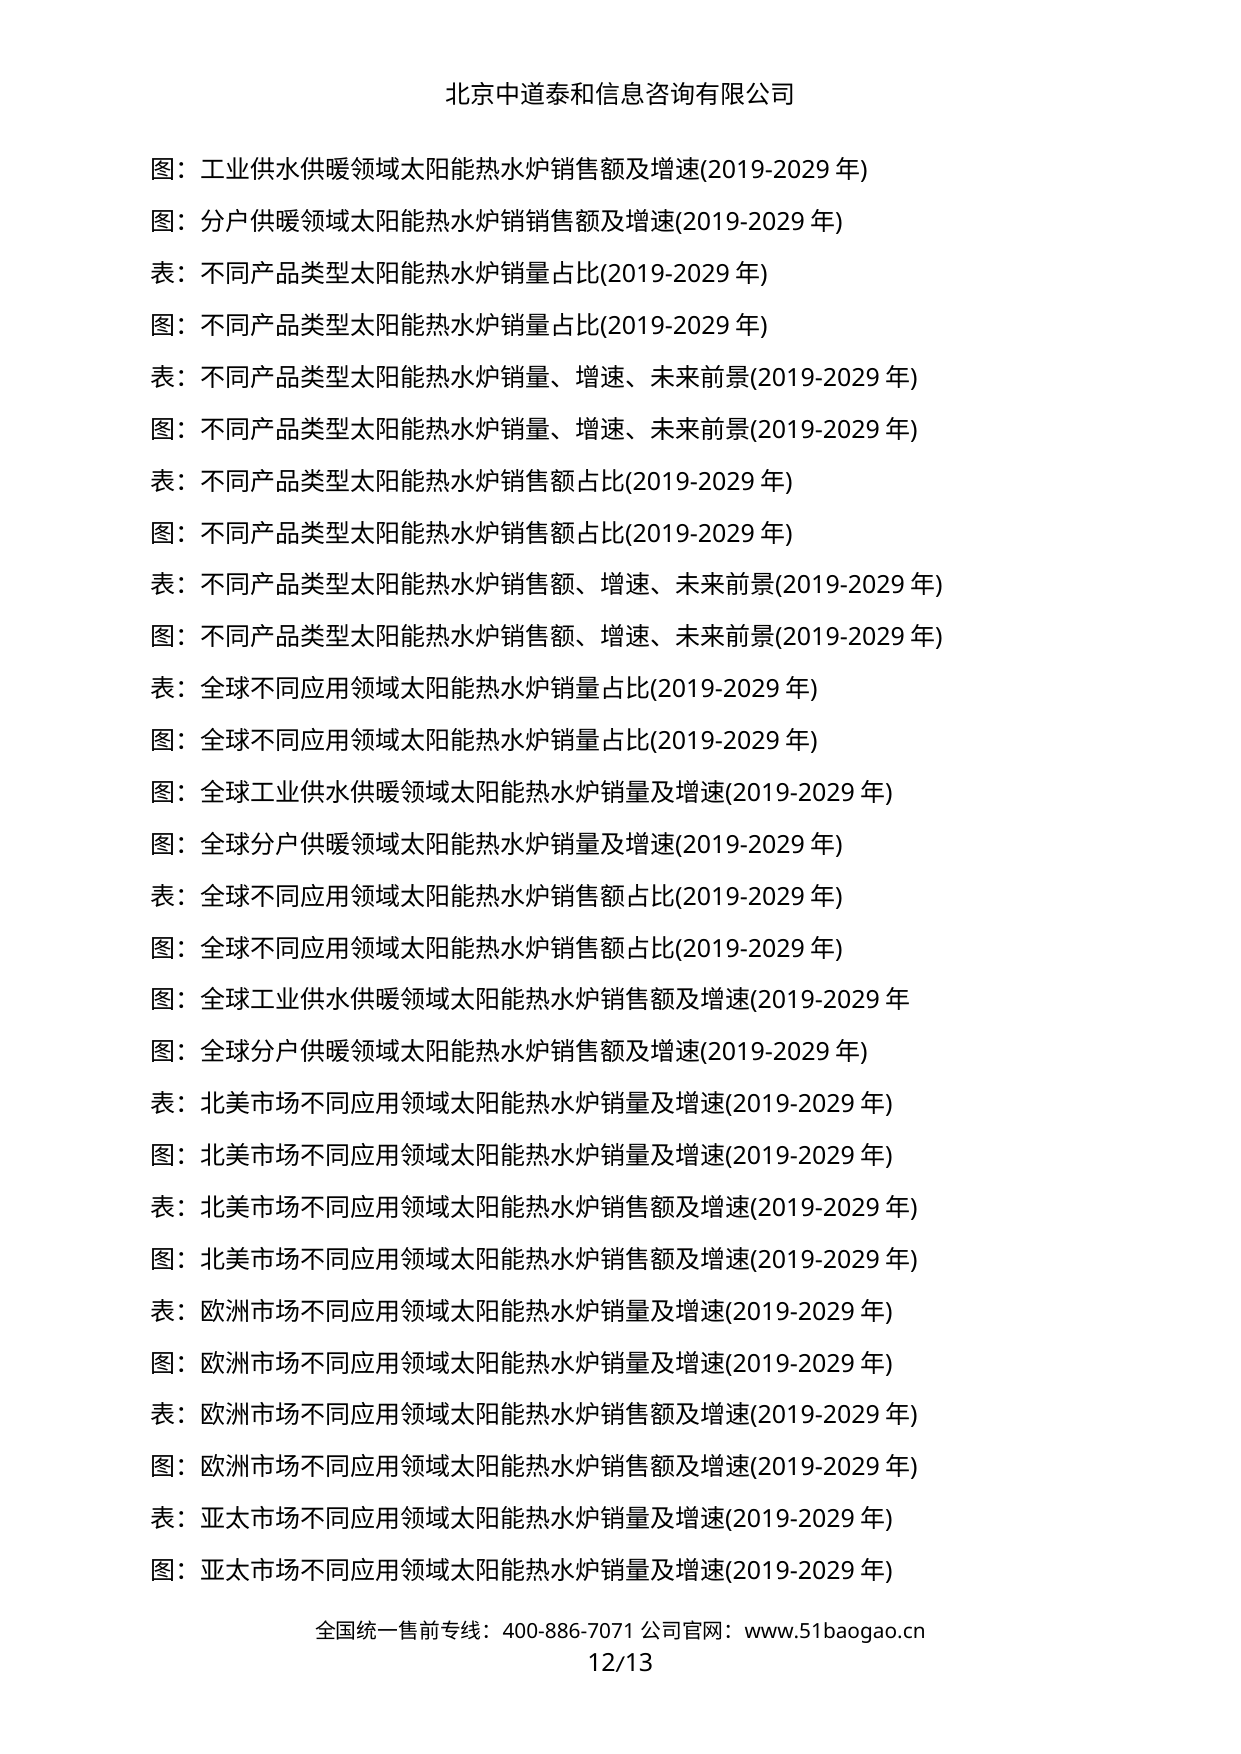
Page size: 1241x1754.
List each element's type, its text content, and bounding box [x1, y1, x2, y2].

text 图：全球工业供水供暖领域太阳能热水炉销售额及增速(2019-2029年 [150, 980, 1090, 1016]
text 图：全球不同应用领域太阳能热水炉销量占比(2019-2029年) [150, 721, 1090, 757]
text 表：不同产品类型太阳能热水炉销量、增速、未来前景(2019-2029年) [150, 357, 1090, 394]
text 图：欧洲市场不同应用领域太阳能热水炉销售额及增速(2019-2029年) [150, 1447, 1090, 1483]
text 图：北美市场不同应用领域太阳能热水炉销量及增速(2019-2029年) [150, 1136, 1090, 1172]
text 表：不同产品类型太阳能热水炉销量占比(2019-2029年) [150, 254, 1090, 290]
text 图：全球工业供水供暖领域太阳能热水炉销量及增速(2019-2029年) [150, 772, 1090, 809]
text 表：北美市场不同应用领域太阳能热水炉销量及增速(2019-2029年) [150, 1084, 1090, 1120]
text 表：欧洲市场不同应用领域太阳能热水炉销量及增速(2019-2029年) [150, 1291, 1090, 1327]
text 图：亚太市场不同应用领域太阳能热水炉销量及增速(2019-2029年) [150, 1551, 1090, 1587]
text 表：欧洲市场不同应用领域太阳能热水炉销售额及增速(2019-2029年) [150, 1395, 1090, 1431]
text 表：不同产品类型太阳能热水炉销售额、增速、未来前景(2019-2029年) [150, 565, 1090, 601]
text 图：欧洲市场不同应用领域太阳能热水炉销量及增速(2019-2029年) [150, 1343, 1090, 1379]
text 表：北美市场不同应用领域太阳能热水炉销售额及增速(2019-2029年) [150, 1187, 1090, 1224]
text 图：北美市场不同应用领域太阳能热水炉销售额及增速(2019-2029年) [150, 1239, 1090, 1276]
text 图：不同产品类型太阳能热水炉销量、增速、未来前景(2019-2029年) [150, 409, 1090, 446]
text 表：不同产品类型太阳能热水炉销售额占比(2019-2029年) [150, 461, 1090, 497]
text 图：全球不同应用领域太阳能热水炉销售额占比(2019-2029年) [150, 928, 1090, 964]
text 图：不同产品类型太阳能热水炉销售额占比(2019-2029年) [150, 513, 1090, 549]
text 表：亚太市场不同应用领域太阳能热水炉销量及增速(2019-2029年) [150, 1499, 1090, 1535]
text 表：全球不同应用领域太阳能热水炉销售额占比(2019-2029年) [150, 876, 1090, 912]
text 图：全球分户供暖领域太阳能热水炉销售额及增速(2019-2029年) [150, 1032, 1090, 1068]
text 图：全球分户供暖领域太阳能热水炉销量及增速(2019-2029年) [150, 824, 1090, 861]
text 图：分户供暖领域太阳能热水炉销销售额及增速(2019-2029年) [150, 202, 1090, 238]
text 图：不同产品类型太阳能热水炉销量占比(2019-2029年) [150, 306, 1090, 342]
text 表：全球不同应用领域太阳能热水炉销量占比(2019-2029年) [150, 669, 1090, 705]
text 图：不同产品类型太阳能热水炉销售额、增速、未来前景(2019-2029年) [150, 617, 1090, 653]
text 图：工业供水供暖领域太阳能热水炉销售额及增速(2019-2029年) [150, 150, 1090, 186]
